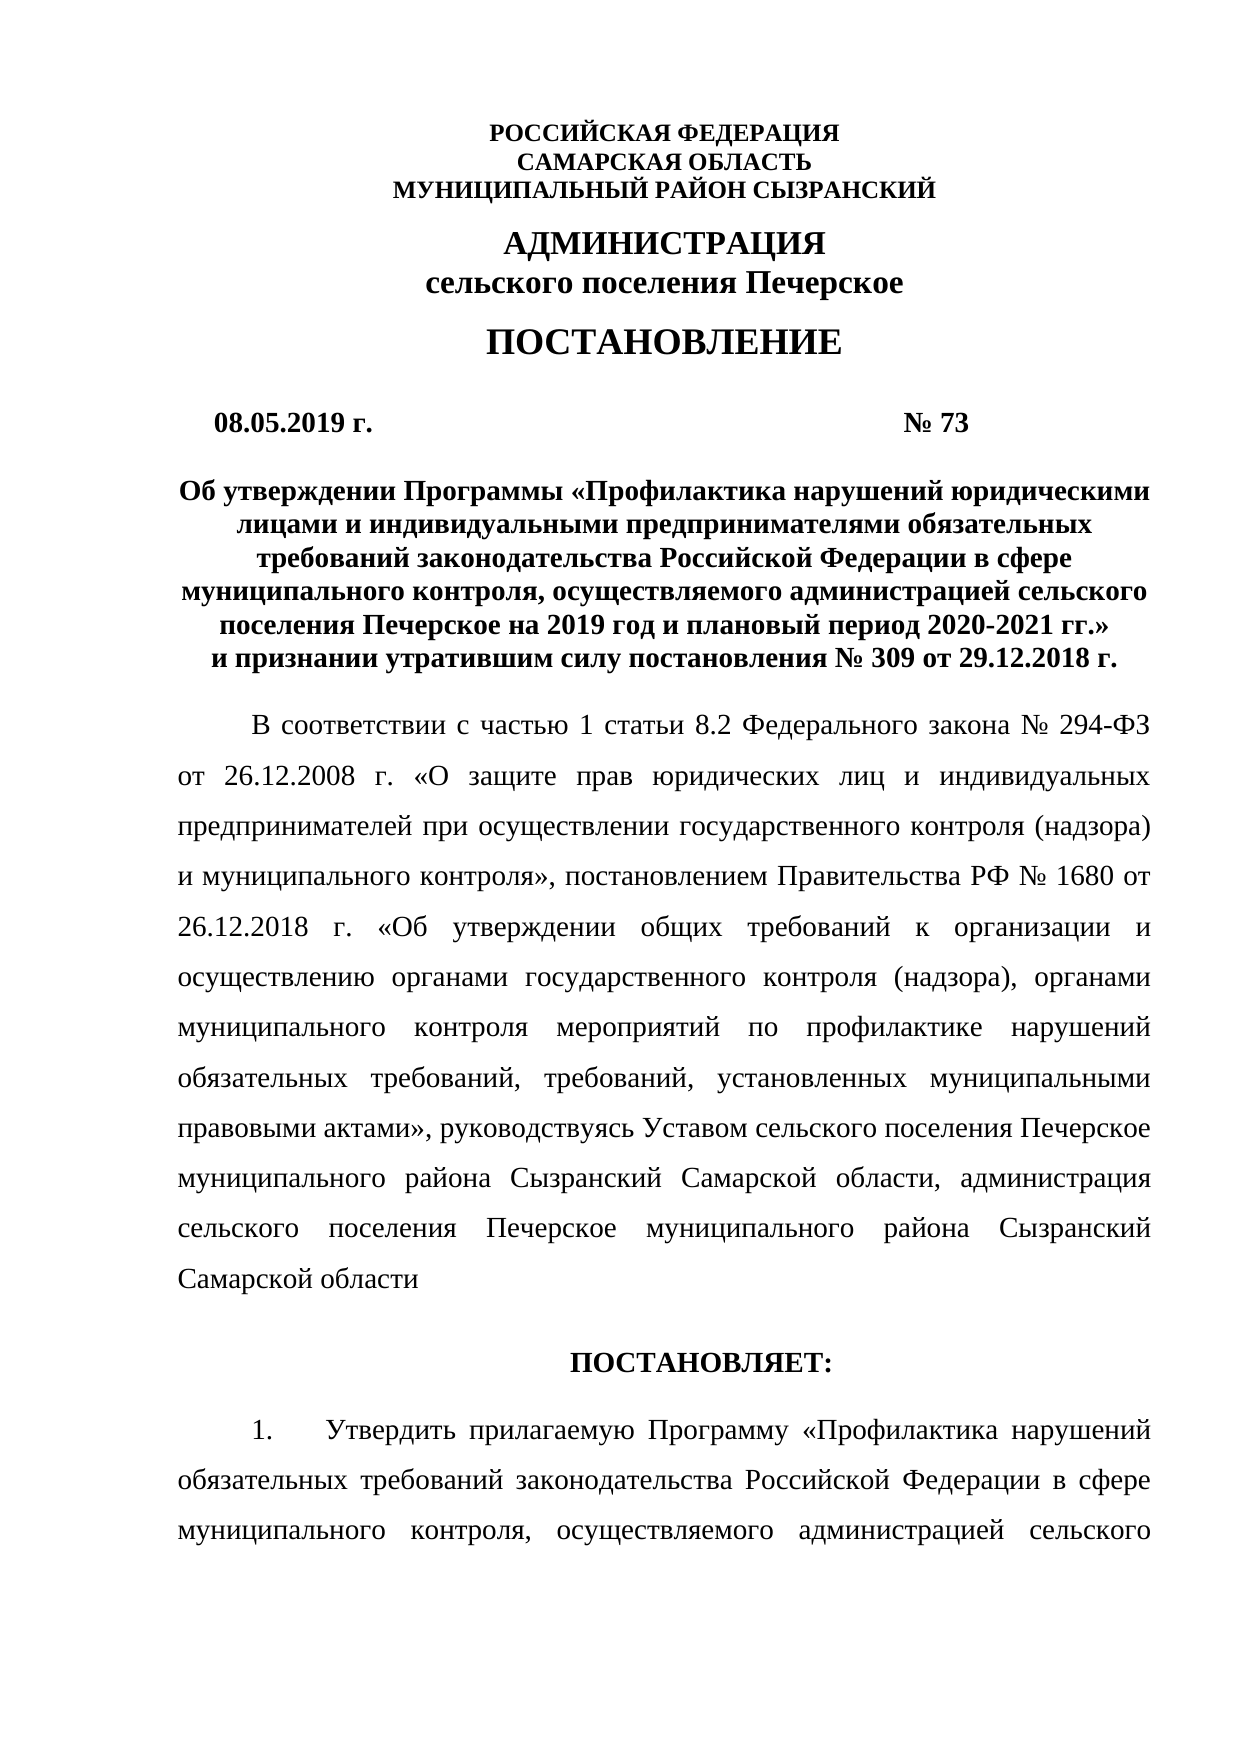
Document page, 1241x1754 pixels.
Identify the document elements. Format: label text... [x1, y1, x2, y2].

text ПОСТАНОВЛЯЕТ: [177, 1345, 1152, 1378]
text Об утверждении Программы «Профилактика нарушений юридическими лицами и индивидуальными предпринимателями обязательных требований законодательства Российской Федерации в сфере муниципального контроля, осуществляемого администрацией сельского поселения Печерское на 2019 год и плановый период 2020-2021 гг.» [177, 473, 1152, 640]
text САМАРСКАЯ ОБЛАСТЬ [177, 147, 1152, 176]
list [177, 1412, 1152, 1546]
text АДМИНИСТРАЦИЯ [177, 223, 1152, 262]
text сельского поселения Печерское [177, 262, 1152, 300]
text РОССИЙСКАЯ ФЕДЕРАЦИЯ [177, 118, 1152, 147]
text ПОСТАНОВЛЕНИЕ [177, 319, 1152, 362]
text МУНИЦИПАЛЬНЫЙ РАЙОН СЫЗРАНСКИЙ [177, 176, 1152, 204]
text и признании утратившим силу постановления № 309 от 29.12.2018 г. [177, 640, 1152, 674]
text 08.05.2019 г. № 73 [177, 406, 1152, 439]
text В соответствии с частью 1 статьи 8.2 Федерального закона № 294-ФЗ от 26.12.2008 г. «О защите прав юридических лиц и индивидуальных предпринимателей при осуществлении государственного контроля (надзора) и муниципального контроля», постановлением Правительства РФ № 1680 от 26.12.2018 г. «Об утверждении общих требований к организации и осуществлению органами государственного контроля (надзора), органами муниципального контроля мероприятий по профилактике нарушений обязательных требований, требований, установленных муниципальными правовыми актами», руководствуясь Уставом сельского поселения Печерское муниципального района Сызранский Самарской области, администрация сельского поселения Печерское муниципального района Сызранский Самарской области [177, 707, 1152, 1294]
